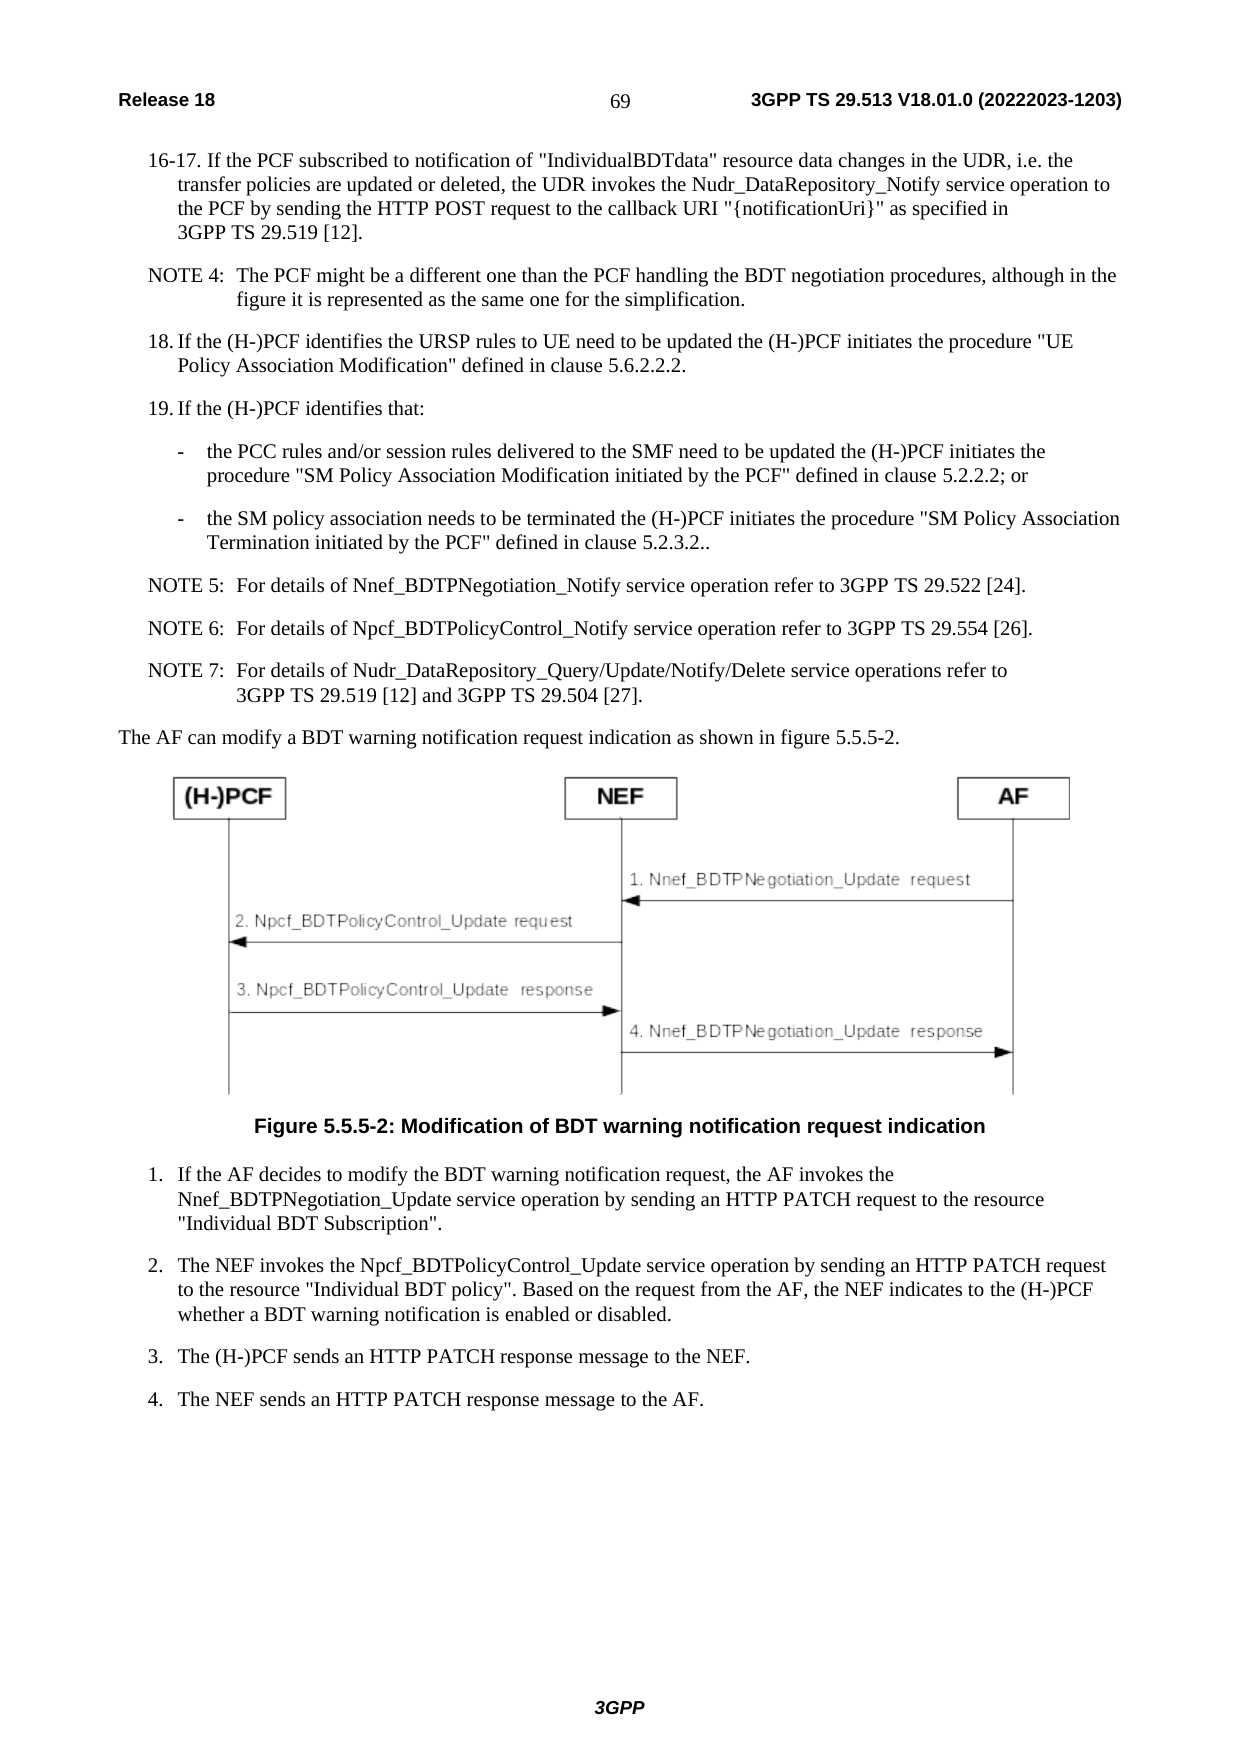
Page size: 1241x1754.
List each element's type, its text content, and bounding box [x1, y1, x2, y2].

text 2. The NEF invokes the Npcf_BDTPolicyControl_Update service operation by sending an HTTP PATCH request to the resource "Individual BDT policy". Based on the request from the AF, the NEF indicates to the (H-)PCF whether a BDT warning notification is enabled or disabled. [148, 1253, 1122, 1326]
text NOTE 4: The PCF might be a different one than the PCF handling the BDT negotiation procedures, although in the figure it is represented as the same one for the simplification. [148, 262, 1122, 311]
text NOTE 5: For details of Nnef_BDTPNegotiation_Notify service operation refer to 3GPP TS 29.522 [24]. [148, 573, 1122, 597]
text 4. The NEF sends an HTTP PATCH response message to the AF. [148, 1387, 1122, 1411]
text The AF can modify a BDT warning notification request indication as shown in figure 5.5.5-2. [118, 725, 1122, 749]
text 16-17. If the PCF subscribed to notification of "IndividualBDTdata" resource data changes in the UDR, i.e. the transfer policies are updated or deleted, the UDR invokes the Nudr_DataRepository_Notify service operation to the PCF by sending the HTTP POST request to the callback URI "{notificationUri}" as specified in 3GPP TS 29.519 [12]. [148, 147, 1122, 244]
text 19. If the (H-)PCF identifies that: [148, 396, 1122, 420]
text NOTE 7: For details of Nudr_DataRepository_Query/Update/Notify/Delete service operations refer to 3GPP TS 29.519 [12] and 3GPP TS 29.504 [27]. [148, 658, 1122, 707]
text 18. If the (H-)PCF identifies the URSP rules to UE need to be updated the (H-)PCF initiates the procedure "UE Policy Association Modification" defined in clause 5.6.2.2.2. [148, 329, 1122, 377]
text 1. If the AF decides to modify the BDT warning notification request, the AF invokes the Nnef_BDTPNegotiation_Update service operation by sending an HTTP PATCH request to the resource "Individual BDT Subscription". [148, 1162, 1122, 1234]
text 3. The (H-)PCF sends an HTTP PATCH response message to the NEF. [148, 1344, 1122, 1368]
text Figure 5.5.5-2: Modification of BDT warning notification request indication [118, 1113, 1122, 1137]
text - the PCC rules and/or session rules delivered to the SMF need to be updated the (H-)PCF initiates the procedure "SM Policy Association Modification initiated by the PCF" defined in clause 5.2.2.2; or [177, 439, 1122, 487]
text - the SM policy association needs to be terminated the (H-)PCF initiates the procedure "SM Policy Association Termination initiated by the PCF" defined in clause 5.2.3.2.. [177, 506, 1122, 554]
text NOTE 6: For details of Npcf_BDTPolicyControl_Notify service operation refer to 3GPP TS 29.554 [26]. [148, 616, 1122, 640]
